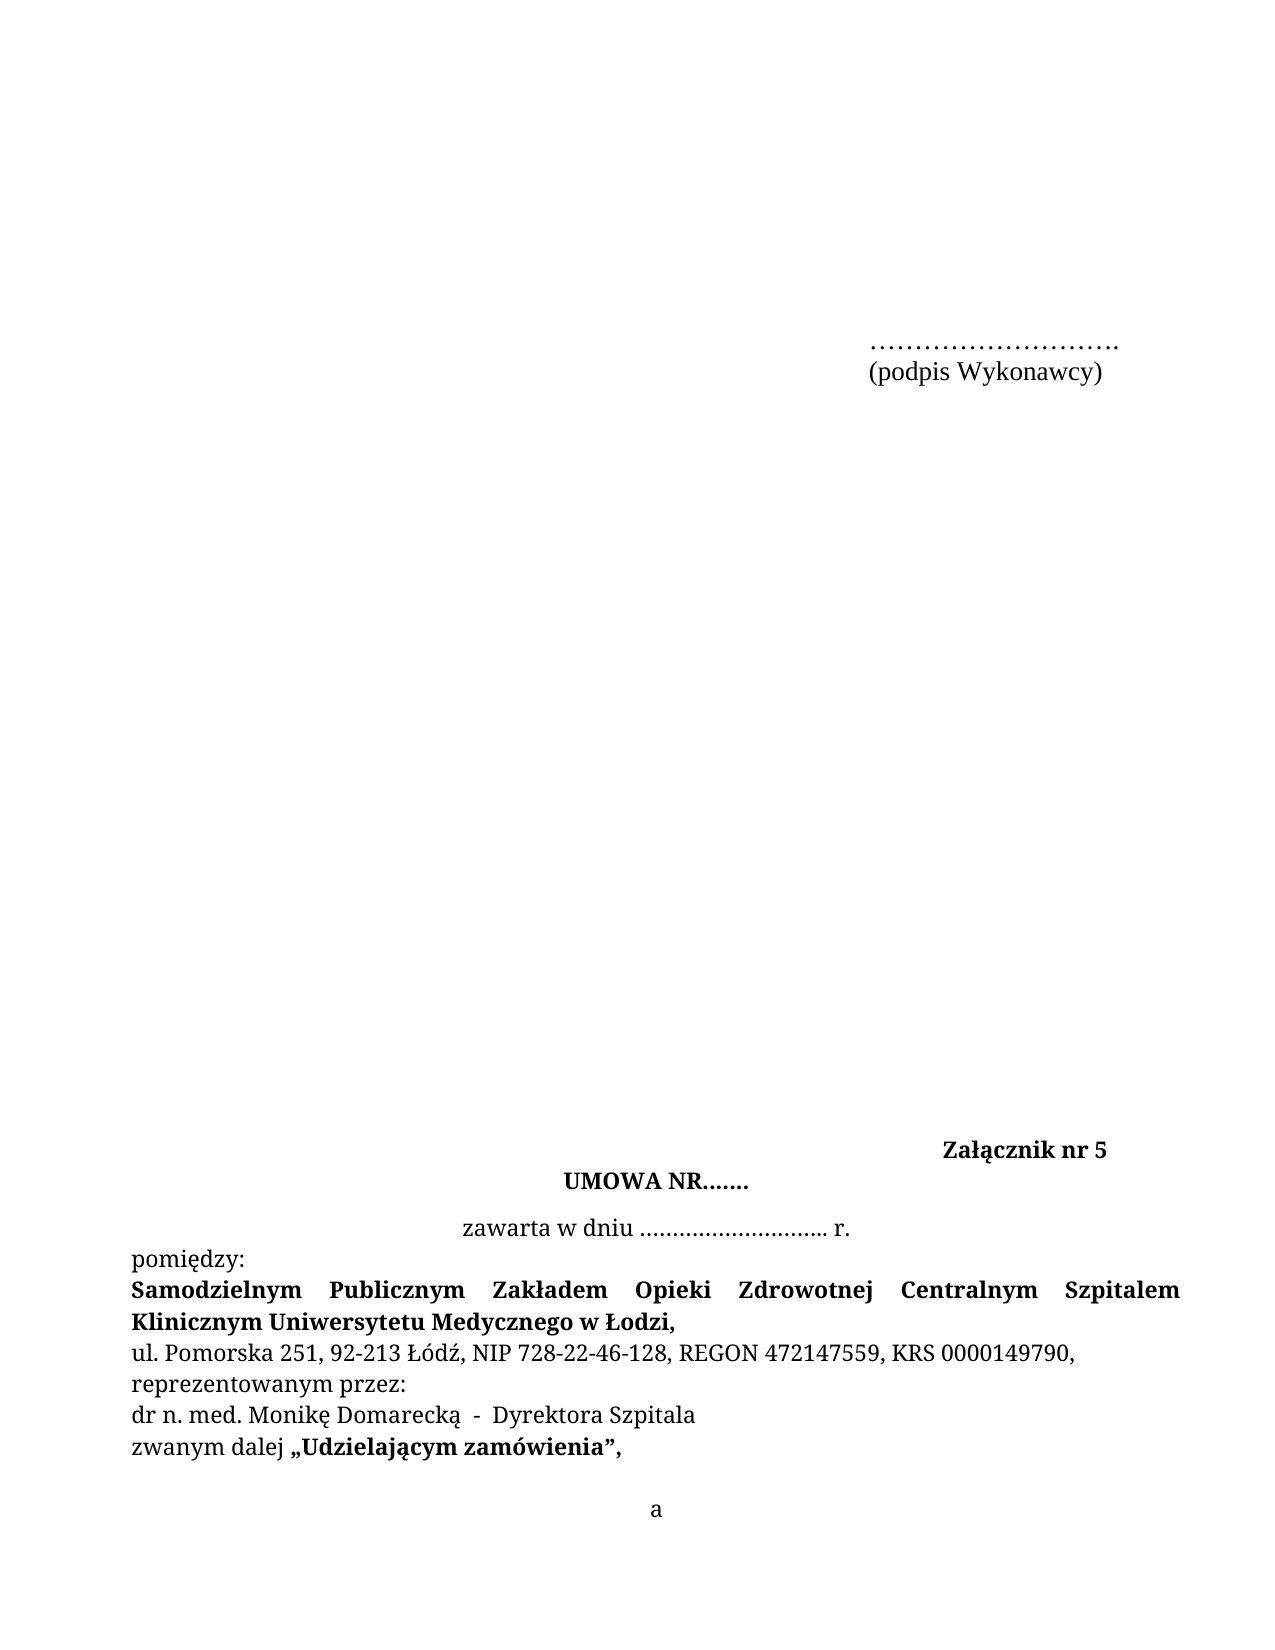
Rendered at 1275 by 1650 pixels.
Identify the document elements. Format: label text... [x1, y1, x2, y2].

text reprezentowanym przez: [131, 1368, 1181, 1399]
subtitle UMOWA NR....... [131, 1165, 1181, 1196]
text Samodzielnym Publicznym Zakładem Opieki Zdrowotnej Centralnym Szpitalem Klinicznym Uniwersytetu Medycznego w Łodzi, [131, 1274, 1181, 1337]
text a [131, 1493, 1181, 1524]
text zwanym dalej „Udzielającym zamówienia”, [131, 1431, 1181, 1462]
text pomiędzy: [131, 1243, 1181, 1274]
text ………………………. [869, 324, 1181, 355]
text zawarta w dniu ……………………….. r. [131, 1212, 1181, 1243]
text (podpis Wykonawcy) [869, 355, 1181, 386]
text ul. Pomorska 251, 92-213 Łódź, NIP 728-22-46-128, REGON 472147559, KRS 0000149790, [131, 1337, 1181, 1368]
text Załącznik nr 5 [869, 1134, 1181, 1165]
text dr n. med. Monikę Domarecką - Dyrektora Szpitala [131, 1399, 1181, 1431]
